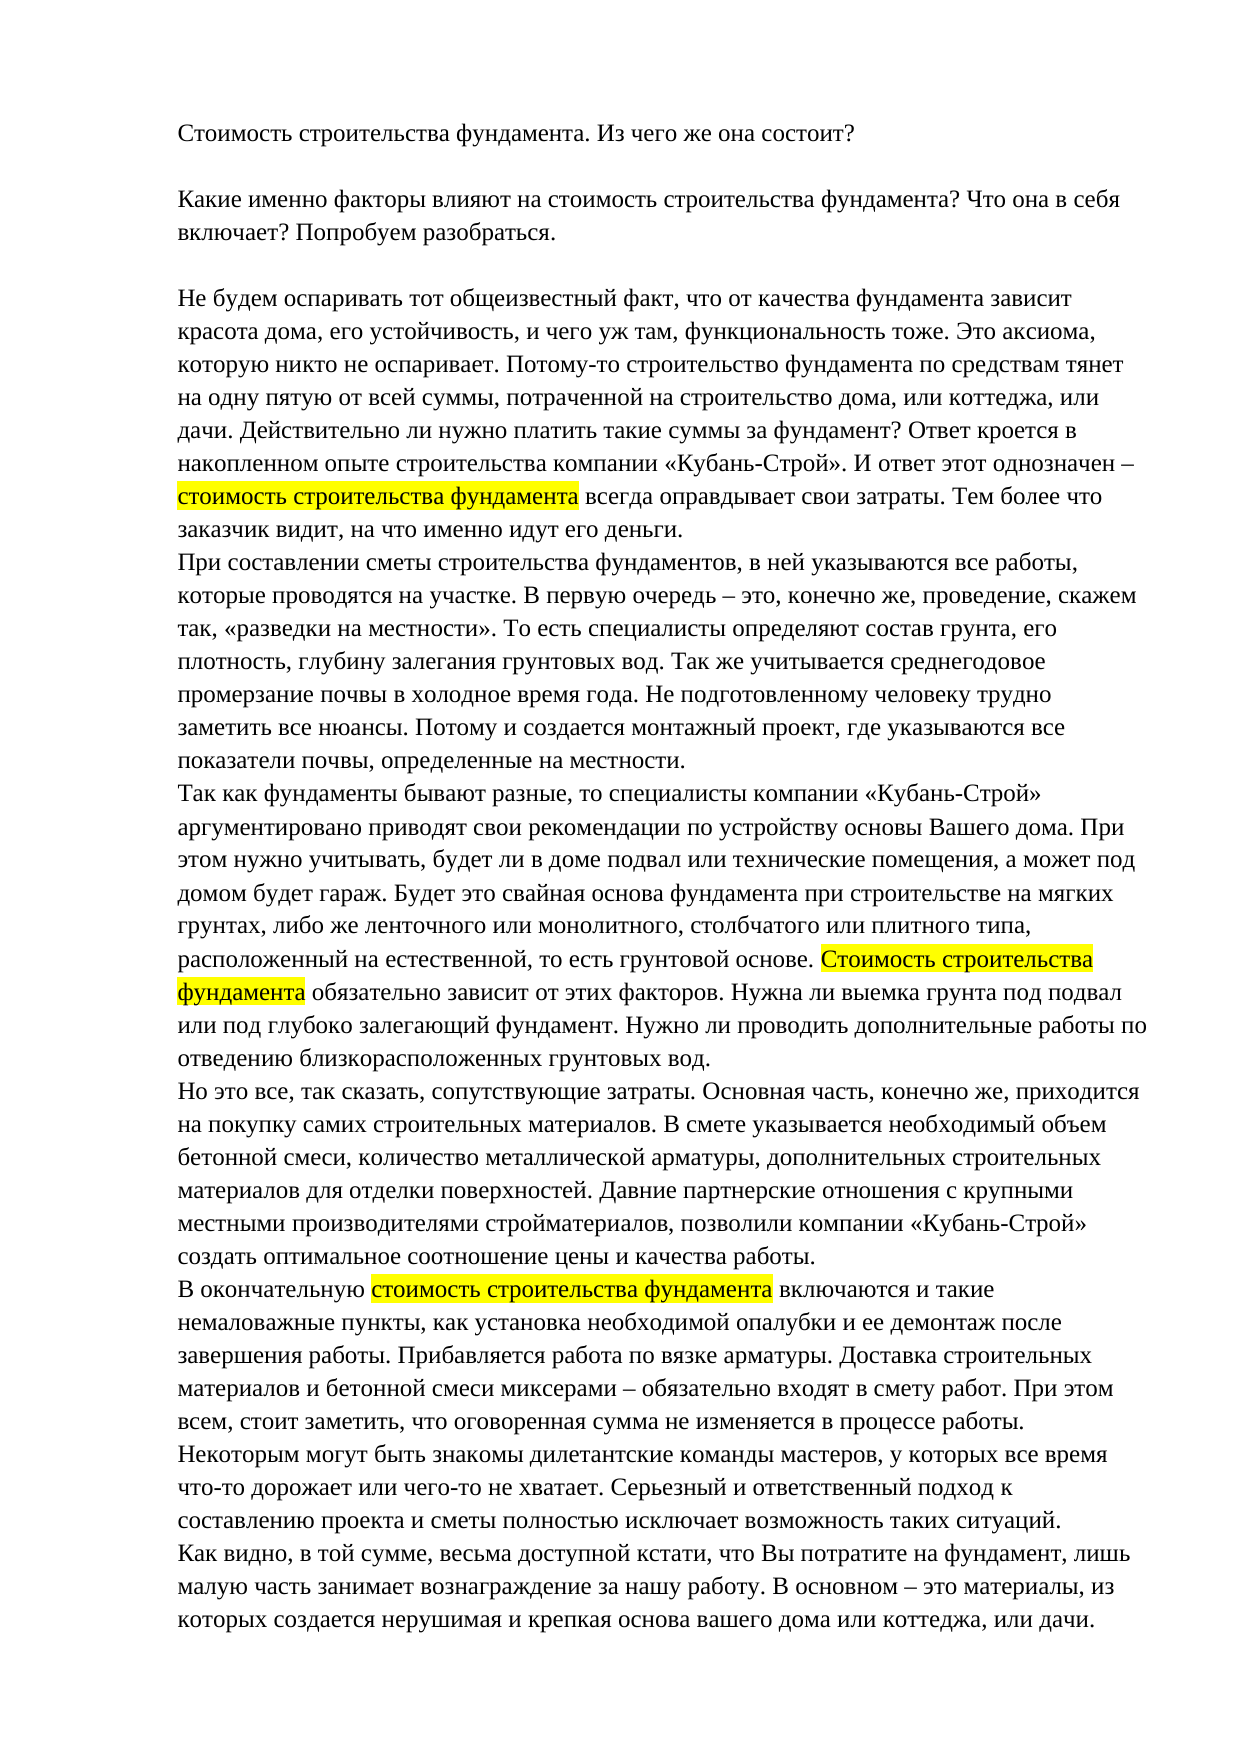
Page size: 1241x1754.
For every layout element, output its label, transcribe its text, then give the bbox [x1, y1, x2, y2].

text Стоимость строительства фундамента. Из чего же она состоит? [177, 118, 1152, 147]
text Как видно, в той сумме, весьма доступной кстати, что Вы потратите на фундамент, лишь малую часть занимает вознаграждение за нашу работу. В основном – это материалы, из которых создается нерушимая и крепкая основа вашего дома или коттеджа, или дачи. [177, 1538, 1152, 1633]
text При составлении сметы строительства фундаментов, в ней указываются все работы, которые проводятся на участке. В первую очередь – это, конечно же, проведение, скажем так, «разведки на местности». То есть специалисты определяют состав грунта, его плотность, глубину залегания грунтовых вод. Так же учитывается среднегодовое промерзание почвы в холодное время года. Не подготовленному человеку трудно заметить все нюансы. Потому и создается монтажный проект, где указываются все показатели почвы, определенные на местности. [177, 547, 1152, 774]
text Так как фундаменты бывают разные, то специалисты компании «Кубань-Строй» аргументировано приводят свои рекомендации по устройству основы Вашего дома. При этом нужно учитывать, будет ли в доме подвал или технические помещения, а может под домом будет гараж. Будет это свайная основа фундамента при строительстве на мягких грунтах, либо же ленточного или монолитного, столбчатого или плитного типа, расположенный на естественной, то есть грунтовой основе. Стоимость строительства фундамента обязательно зависит от этих факторов. Нужна ли выемка грунта под подвал или под глубоко залегающий фундамент. Нужно ли проводить дополнительные работы по отведению близкорасположенных грунтовых вод. [177, 778, 1152, 1071]
text Не будем оспаривать тот общеизвестный факт, что от качества фундамента зависит красота дома, его устойчивость, и чего уж там, функциональность тоже. Это аксиома, которую никто не оспаривает. Потому-то строительство фундамента по средствам тянет на одну пятую от всей суммы, потраченной на строительство дома, или коттеджа, или дачи. Действительно ли нужно платить такие суммы за фундамент? Ответ кроется в накопленном опыте строительства компании «Кубань-Строй». И ответ этот однозначен – стоимость строительства фундамента всегда оправдывает свои затраты. Тем более что заказчик видит, на что именно идут его деньги. [177, 283, 1152, 543]
text Какие именно факторы влияют на стоимость строительства фундамента? Что она в себя включает? Попробуем разобраться. [177, 184, 1152, 246]
text Но это все, так сказать, сопутствующие затраты. Основная часть, конечно же, приходится на покупку самих строительных материалов. В смете указывается необходимый объем бетонной смеси, количество металлической арматуры, дополнительных строительных материалов для отделки поверхностей. Давние партнерские отношения с крупными местными производителями стройматериалов, позволили компании «Кубань-Строй» создать оптимальное соотношение цены и качества работы. [177, 1076, 1152, 1269]
text В окончательную стоимость строительства фундамента включаются и такие немаловажные пункты, как установка необходимой опалубки и ее демонтаж после завершения работы. Прибавляется работа по вязке арматуры. Доставка строительных материалов и бетонной смеси миксерами – обязательно входят в смету работ. При этом всем, стоит заметить, что оговоренная сумма не изменяется в процессе работы. Некоторым могут быть знакомы дилетантские команды мастеров, у которых все время что-то дорожает или чего-то не хватает. Серьезный и ответственный подход к составлению проекта и сметы полностью исключает возможность таких ситуаций. [177, 1274, 1152, 1534]
